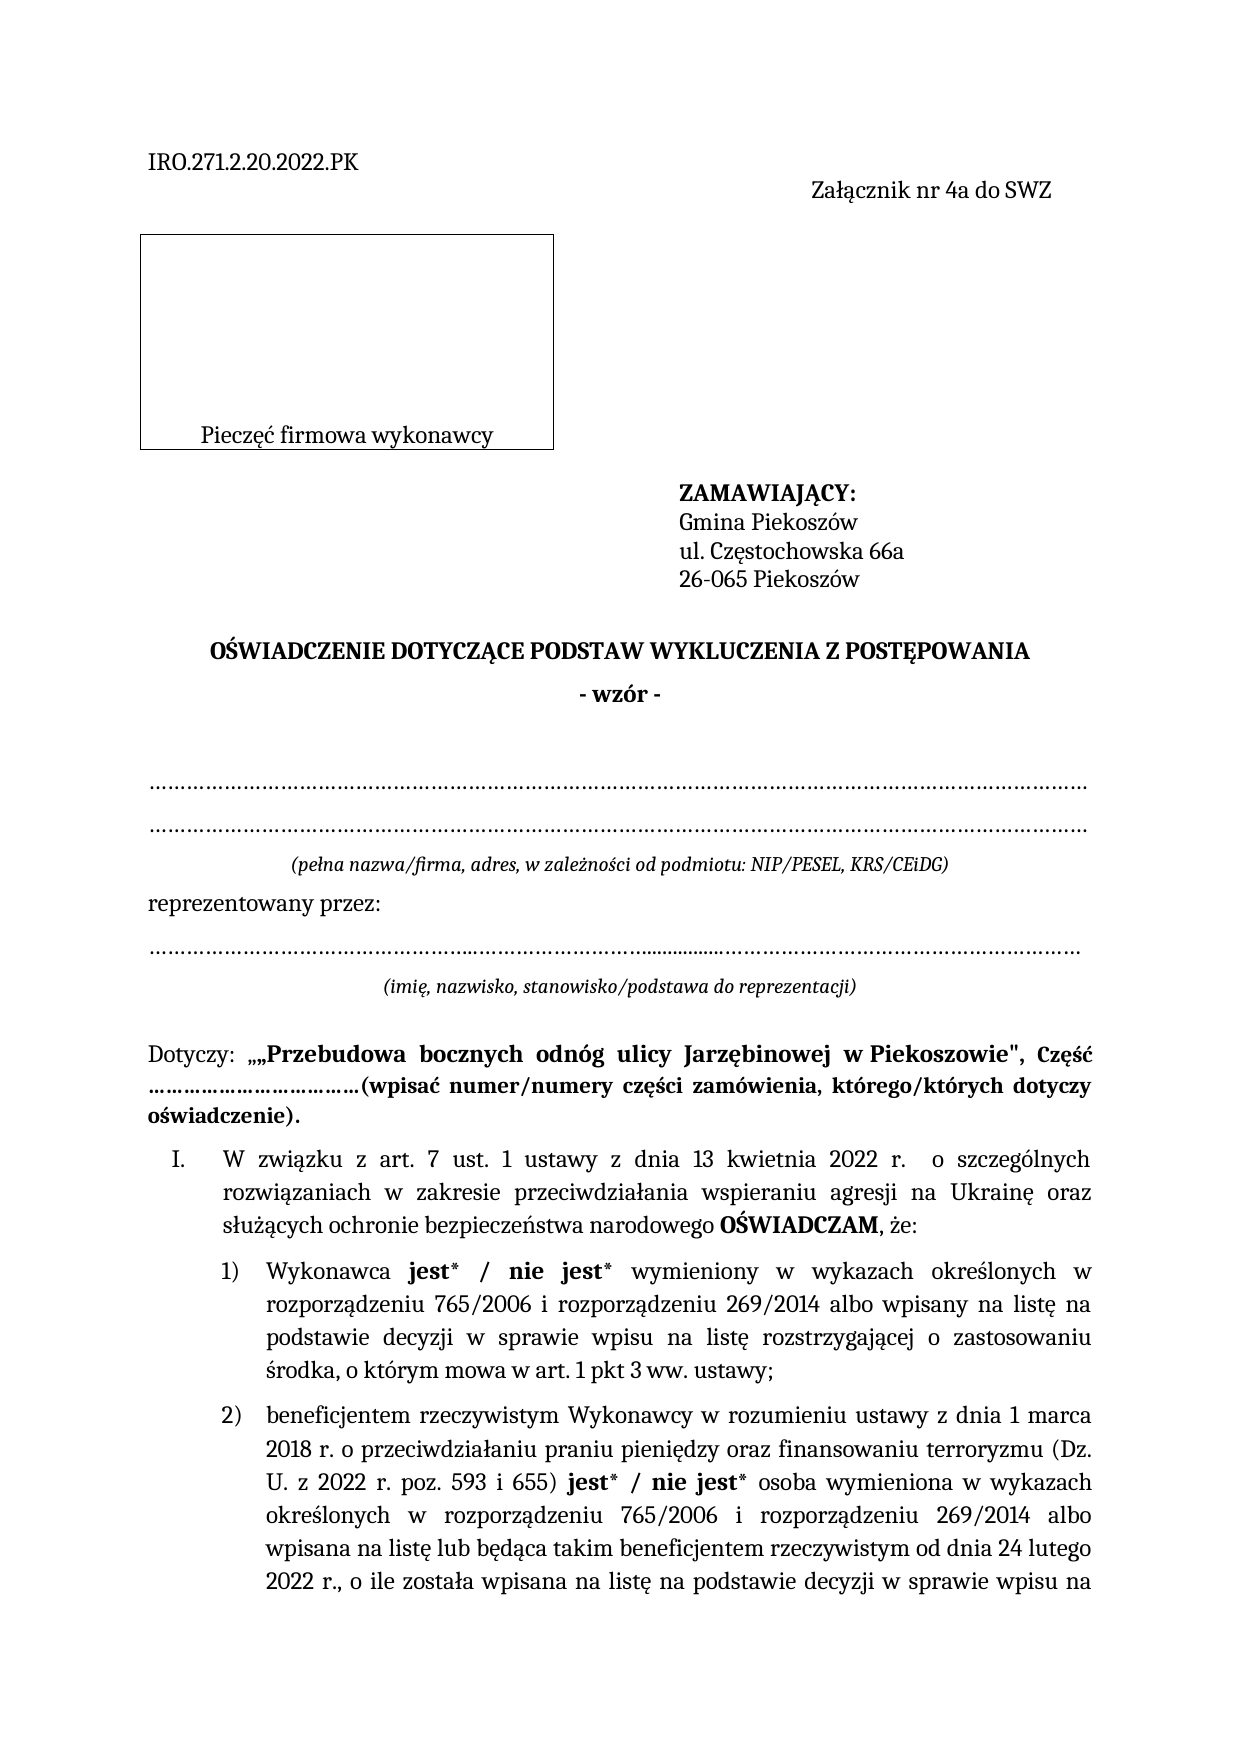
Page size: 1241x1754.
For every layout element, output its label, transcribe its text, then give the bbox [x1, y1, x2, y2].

text ul. Częstochowska 66a [679, 537, 1093, 565]
text (imię, nazwisko, stanowisko/podstawa do reprezentacji) [148, 975, 1093, 999]
text IRO.271.2.20.2022.PK [148, 148, 1093, 176]
text …………………………………………………………………………………………………………………………………… [148, 810, 1093, 838]
text ZAMAWIAJĄCY: [679, 479, 1093, 508]
list W związku z art. 7 ust. 1 ustawy z dnia 13 kwietnia 2022 r. o szczególnych rozwiązaniach w zakresie przeciwdziałania wspieraniu agresji na Ukrainę oraz służących ochronie bezpieczeństwa narodowego OŚWIADCZAM, że: [185, 1145, 1093, 1240]
text 26-065 Piekoszów [679, 565, 1093, 594]
text 1) Wykonawca jest* / nie jest* wymieniony w wykazach określonych w rozporządzeniu 765/2006 i rozporządzeniu 269/2014 albo wpisany na listę na podstawie decyzji w sprawie wpisu na listę rozstrzygającej o zastosowaniu środka, o którym mowa w art. 1 pkt 3 ww. ustawy; [221, 1257, 1093, 1385]
table_header Pieczęć firmowa wykonawcy [141, 235, 553, 449]
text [221, 1401, 1093, 1595]
text OŚWIADCZENIE DOTYCZĄCE PODSTAW WYKLUCZENIA Z POSTĘPOWANIA [148, 637, 1093, 666]
text Załącznik nr 4a do SWZ [738, 176, 1093, 205]
text reprezentowany przez: [148, 889, 1093, 918]
text - wzór - [148, 680, 1093, 709]
text Dotyczy: „„Przebudowa bocznych odnóg ulicy Jarzębinowej w Piekoszowie", Część ………………………………(wpisać numer/numery części zamówienia, którego/których dotyczy oświadczenie). [148, 1040, 1093, 1129]
text Gmina Piekoszów [679, 508, 1093, 537]
text (pełna nazwa/firma, adres, w zależności od podmiotu: NIP/PESEL, KRS/CEiDG) [148, 853, 1093, 877]
text ……………………………………………..………………………...............………………………………………………… [148, 932, 1093, 961]
text …………………………………………………………………………………………………………………………………… [148, 767, 1093, 795]
